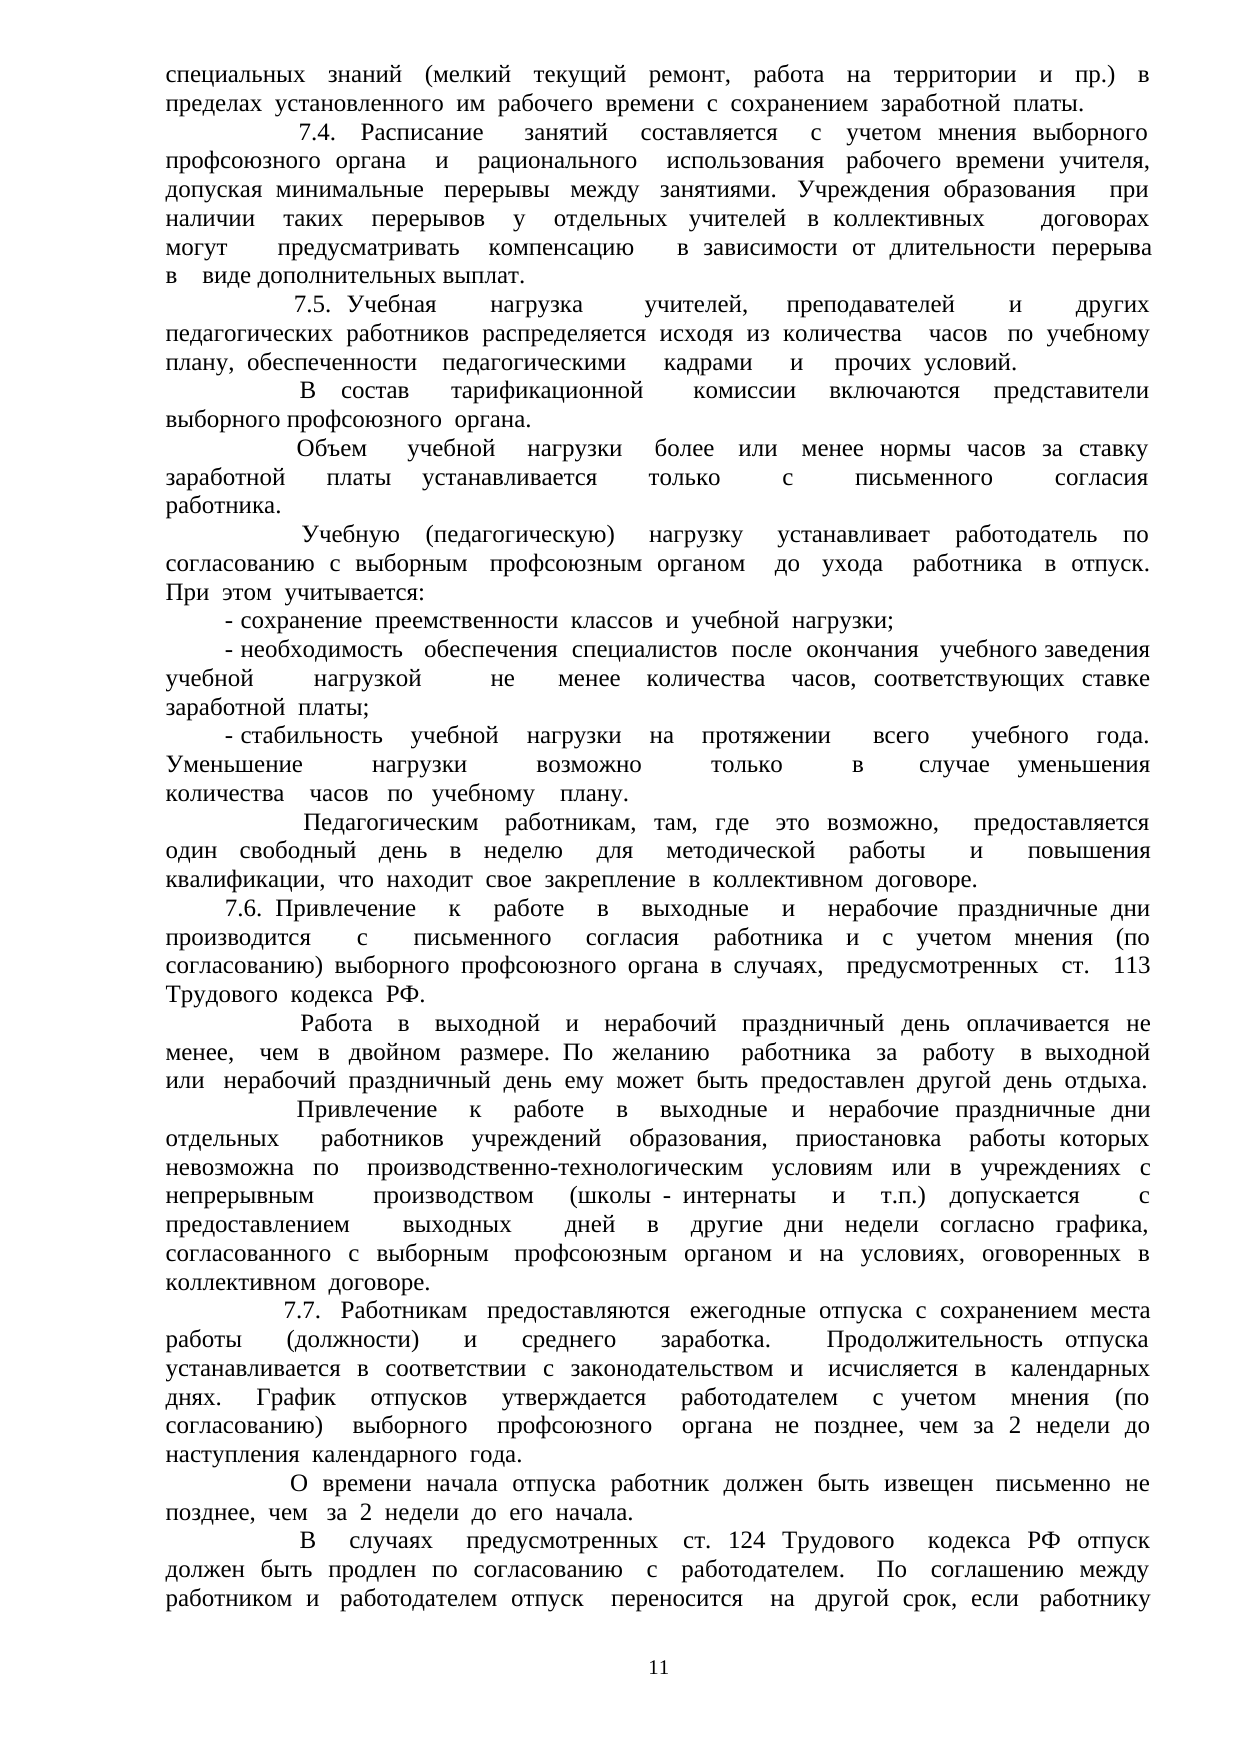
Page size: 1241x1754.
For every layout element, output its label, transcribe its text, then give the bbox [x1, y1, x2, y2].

text 7.6. Привлечение к работе в выходные и нерабочие праздничные дни производится с письменного согласия работника и с учетом мнения (по согласованию) выборного профсоюзного органа в случаях, предусмотренных ст. 113 Трудового кодекса РФ. [165, 893, 1152, 1008]
text Педагогическим работникам, там, где это возможно, предоставляется один свободный день в неделю для методической работы и повышения квалификации, что находит свое закрепление в коллективном договоре. [165, 807, 1152, 893]
text 7.5. Учебная нагрузка учителей, преподавателей и других педагогических работников распределяется исходя из количества часов по учебному плану, обеспеченности педагогическими кадрами и прочих условий. [165, 289, 1152, 375]
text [165, 59, 1152, 117]
text 7.7. Работникам предоставляются ежегодные отпуска с сохранением места работы (должности) и среднего заработка. Продолжительность отпуска устанавливается в соответствии с законодательством и исчисляется в календарных днях. График отпусков утверждается работодателем с учетом мнения (по согласованию) выборного профсоюзного органа не позднее, чем за 2 недели до наступления календарного года. [165, 1295, 1152, 1468]
text Работа в выходной и нерабочий праздничный день оплачивается не менее, чем в двойном размере. По желанию работника за работу в выходной или нерабочий праздничный день ему может быть предоставлен другой день отдыха. [165, 1008, 1152, 1094]
list сохранение преемственности классов и учебной нагрузки; [165, 605, 1152, 634]
list необходимость обеспечения специалистов после окончания учебного заведения учебной нагрузкой не менее количества часов, соответствующих ставке заработной платы; [165, 634, 1152, 720]
text Учебную (педагогическую) нагрузку устанавливает работодатель по согласованию с выборным профсоюзным органом до ухода работника в отпуск. При этом учитывается: [165, 519, 1152, 605]
text 7.4. Расписание занятий составляется с учетом мнения выборного профсоюзного органа и рационального использования рабочего времени учителя, допуская минимальные перерывы между занятиями. Учреждения образования при наличии таких перерывов у отдельных учителей в коллективных договорах могут предусматривать компенсацию в зависимости от длительности перерыва в виде дополнительных выплат. [165, 117, 1152, 289]
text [165, 1525, 1152, 1612]
text Привлечение к работе в выходные и нерабочие праздничные дни отдельных работников учреждений образования, приостановка работы которых невозможна по производственно-технологическим условиям или в учреждениях с непрерывным производством (школы - интернаты и т.п.) допускается с предоставлением выходных дней в другие дни недели согласно графика, согласованного с выборным профсоюзным органом и на условиях, оговоренных в коллективном договоре. [165, 1094, 1152, 1295]
text О времени начала отпуска работник должен быть извещен письменно не позднее, чем за 2 недели до его начала. [165, 1468, 1152, 1525]
text В состав тарификационной комиссии включаются представители выборного профсоюзного органа. [165, 375, 1152, 433]
list стабильность учебной нагрузки на протяжении всего учебного года. Уменьшение нагрузки возможно только в случае уменьшения количества часов по учебному плану. [165, 720, 1152, 807]
text Объем учебной нагрузки более или менее нормы часов за ставку заработной платы устанавливается только с письменного согласия работника. [165, 433, 1152, 519]
